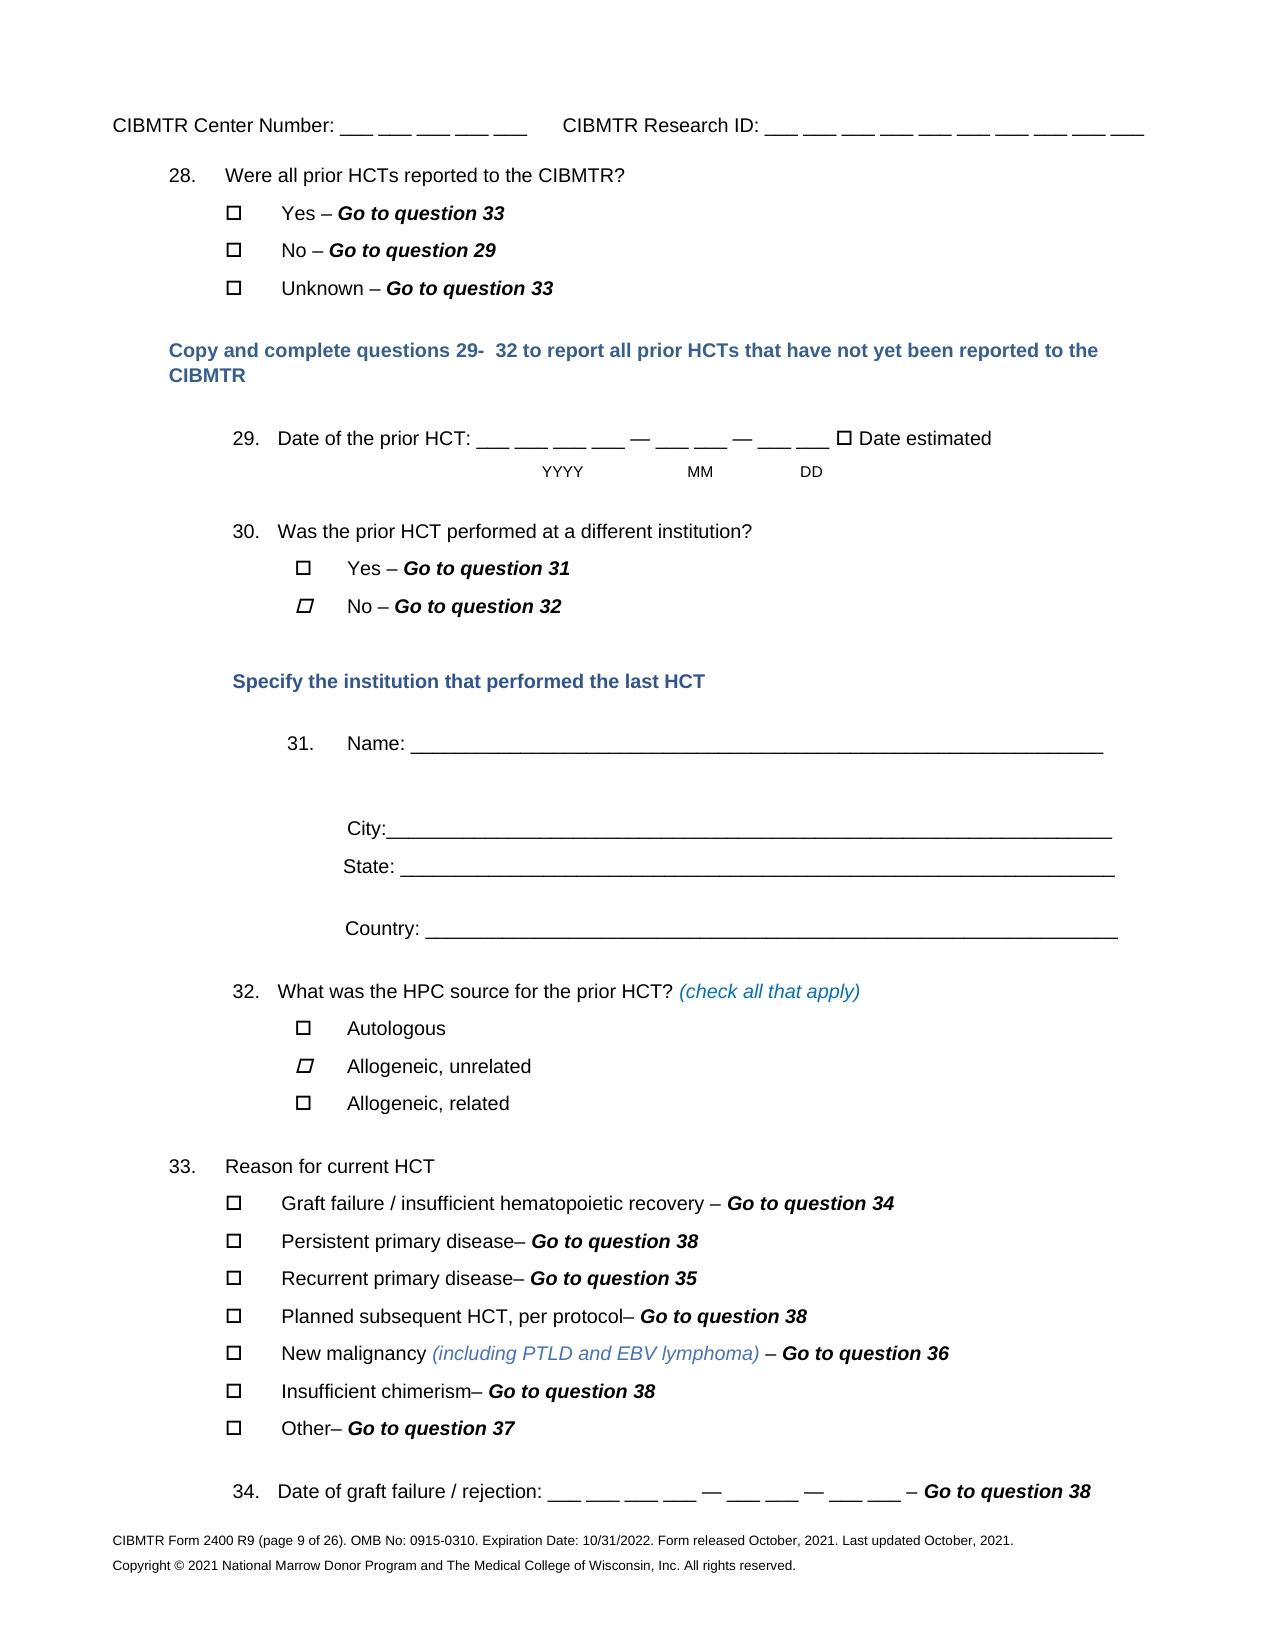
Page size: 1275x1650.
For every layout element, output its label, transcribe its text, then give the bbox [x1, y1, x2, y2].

list Persistent primary disease– Go to question 38 [225, 1228, 1162, 1253]
list Autologous [294, 1016, 1162, 1041]
text City:__________________________________________________________________ [347, 793, 1125, 841]
list Other– Go to question 37 [225, 1416, 1162, 1441]
list Reason for current HCT [169, 1153, 1162, 1178]
list Date of graft failure / rejection: ___ ___ ___ ___ — ___ ___ — ___ ___ – Go to question 38 [232, 1478, 1162, 1503]
list Were all prior HCTs reported to the CIBMTR? [169, 162, 1162, 187]
text State: _________________________________________________________________ [328, 853, 1162, 903]
list Insufficient chimerism– Go to question 38 [225, 1378, 1162, 1403]
list New malignancy (including PTLD and EBV lymphoma) – Go to question 36 [225, 1341, 1162, 1366]
list Unknown – Go to question 33 [225, 275, 1162, 300]
text Country: _______________________________________________________________ [300, 916, 1162, 941]
list No – Go to question 32 [294, 593, 1162, 618]
list Recurrent primary disease– Go to question 35 [225, 1266, 1162, 1291]
list What was the HPC source for the prior HCT? (check all that apply) [232, 978, 1162, 1003]
list Yes – Go to question 31 [294, 556, 1162, 581]
list Was the prior HCT performed at a different institution? [232, 518, 1162, 543]
list Planned subsequent HCT, per protocol– Go to question 38 [225, 1303, 1162, 1328]
list Name: _______________________________________________________________ [287, 731, 1162, 781]
list Allogeneic, related [294, 1091, 1162, 1116]
list No – Go to question 29 [225, 237, 1162, 262]
text Specify the institution that performed the last HCT [172, 668, 1162, 693]
text Copy and complete questions 29- 32 to report all prior HCTs that have not yet been reported to the CIBMTR [169, 337, 1162, 387]
list Yes – Go to question 33 [225, 200, 1162, 225]
list Allogeneic, unrelated [294, 1053, 1162, 1078]
list YYYY MM DD [172, 462, 1162, 481]
list Graft failure / insufficient hematopoietic recovery – Go to question 34 [225, 1191, 1162, 1216]
list Date of the prior HCT: ___ ___ ___ ___ — ___ ___ — ___ ___ Date estimated [232, 425, 1162, 450]
